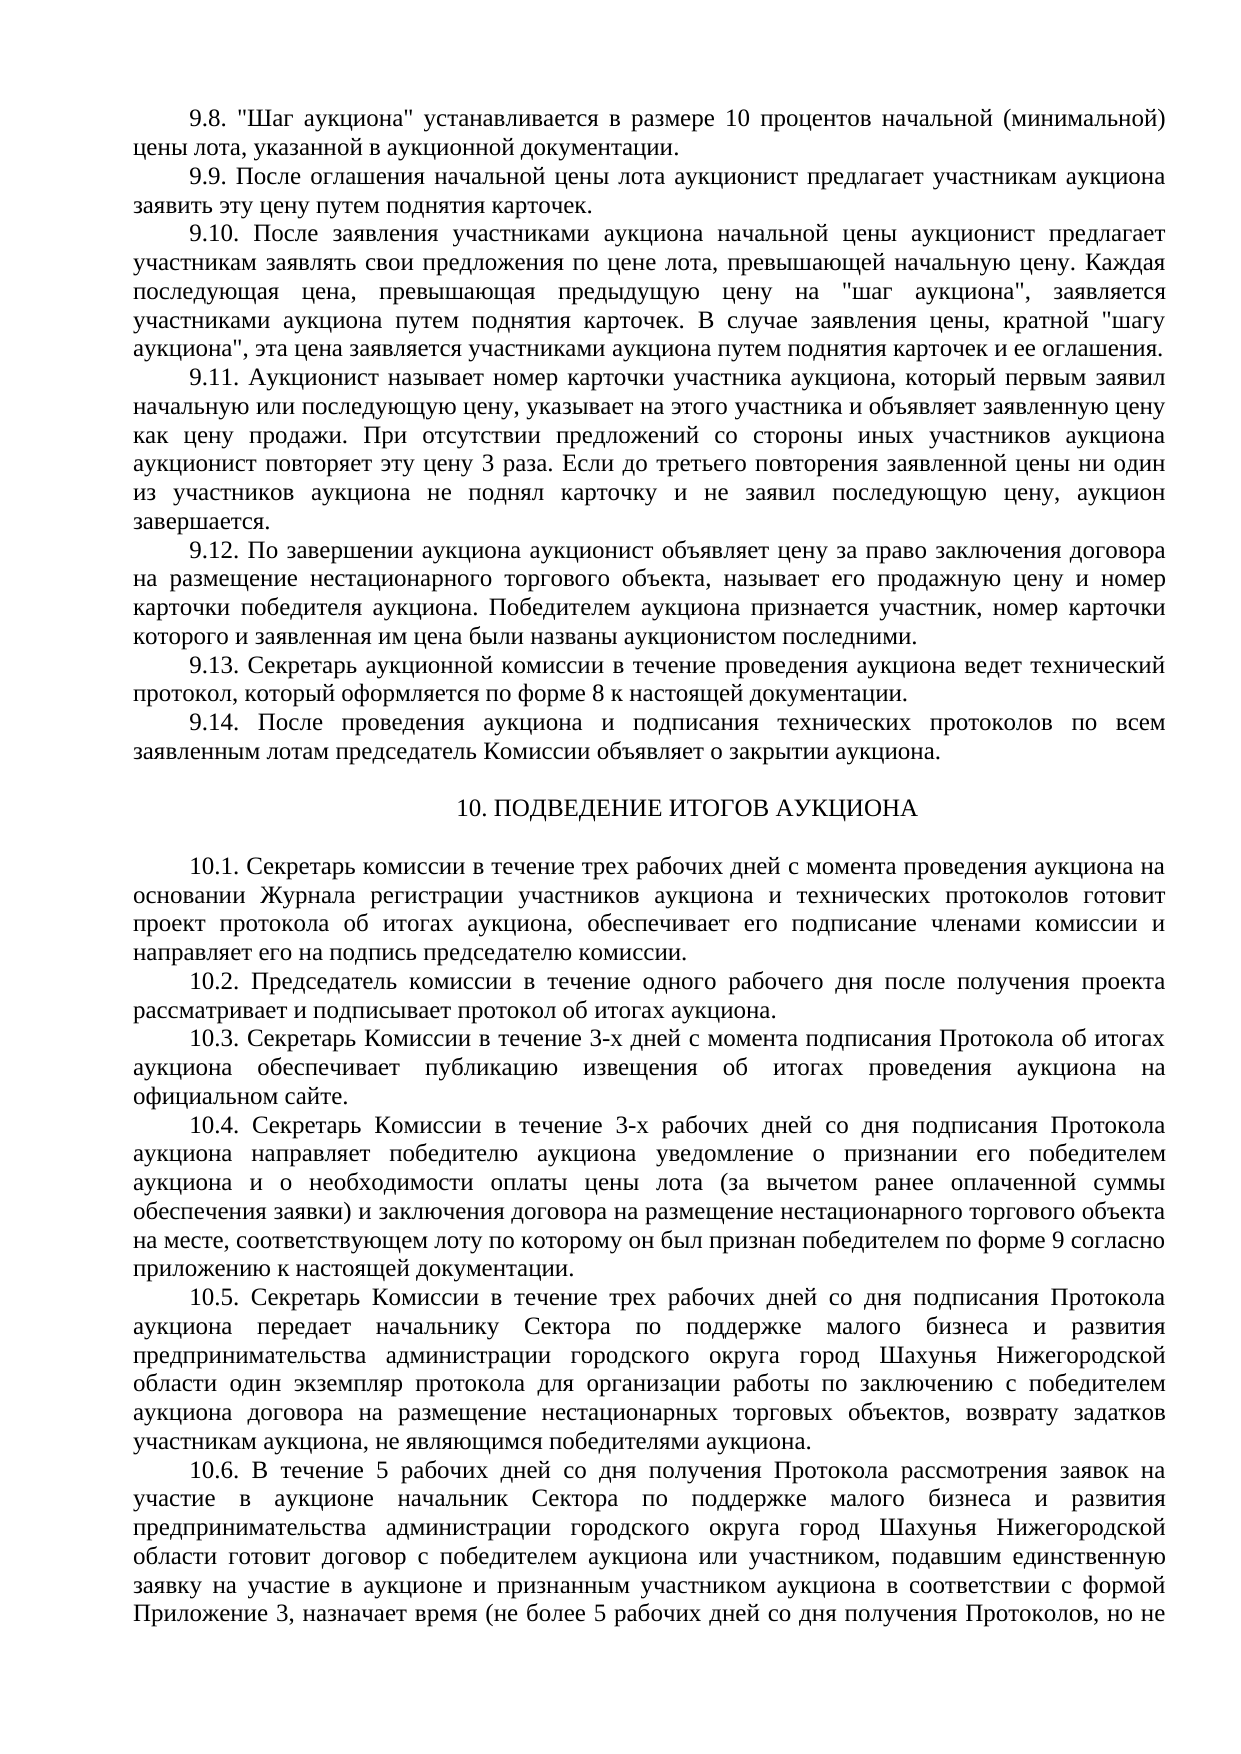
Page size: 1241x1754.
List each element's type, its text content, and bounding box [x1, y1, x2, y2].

text 10.3. Секретарь Комиссии в течение 3-х дней с момента подписания Протокола об итогах аукциона обеспечивает публикацию извещения об итогах проведения аукциона на официальном сайте. [133, 1023, 1167, 1110]
text 9.13. Секретарь аукционной комиссии в течение проведения аукциона ведет технический протокол, который оформляется по форме 8 к настоящей документации. [133, 650, 1167, 707]
text 10.5. Секретарь Комиссии в течение трех рабочих дней со дня подписания Протокола аукциона передает начальнику Сектора по поддержке малого бизнеса и развития предпринимательства администрации городского округа город Шахунья Нижегородской области один экземпляр протокола для организации работы по заключению с победителем аукциона договора на размещение нестационарных торговых объектов, возврату задатков участникам аукциона, не являющимся победителями аукциона. [133, 1282, 1167, 1455]
text 10.4. Секретарь Комиссии в течение 3-х рабочих дней со дня подписания Протокола аукциона направляет победителю аукциона уведомление о признании его победителем аукциона и о необходимости оплаты цены лота (за вычетом ранее оплаченной суммы обеспечения заявки) и заключения договора на размещение нестационарного торгового объекта на месте, соответствующем лоту по которому он был признан победителем по форме 9 согласно приложению к настоящей документации. [133, 1110, 1167, 1282]
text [133, 1455, 1167, 1627]
text 10. ПОДВЕДЕНИЕ ИТОГОВ АУКЦИОНА [133, 793, 1167, 822]
text 9.12. По завершении аукциона аукционист объявляет цену за право заключения договора на размещение нестационарного торгового объекта, называет его продажную цену и номер карточки победителя аукциона. Победителем аукциона признается участник, номер карточки которого и заявленная им цена были названы аукционистом последними. [133, 535, 1167, 650]
text 9.8. "Шаг аукциона" устанавливается в размере 10 процентов начальной (минимальной) цены лота, указанной в аукционной документации. [133, 103, 1167, 161]
text 9.10. После заявления участниками аукциона начальной цены аукционист предлагает участникам заявлять свои предложения по цене лота, превышающей начальную цену. Каждая последующая цена, превышающая предыдущую цену на "шаг аукциона", заявляется участниками аукциона путем поднятия карточек. В случае заявления цены, кратной "шагу аукциона", эта цена заявляется участниками аукциона путем поднятия карточек и ее оглашения. [133, 218, 1167, 362]
text 9.9. После оглашения начальной цены лота аукционист предлагает участникам аукциона заявить эту цену путем поднятия карточек. [133, 161, 1167, 218]
text 10.1. Секретарь комиссии в течение трех рабочих дней с момента проведения аукциона на основании Журнала регистрации участников аукциона и технических протоколов готовит проект протокола об итогах аукциона, обеспечивает его подписание членами комиссии и направляет его на подпись председателю комиссии. [133, 851, 1167, 966]
text 10.2. Председатель комиссии в течение одного рабочего дня после получения проекта рассматривает и подписывает протокол об итогах аукциона. [133, 966, 1167, 1023]
text 9.14. После проведения аукциона и подписания технических протоколов по всем заявленным лотам председатель Комиссии объявляет о закрытии аукциона. [133, 707, 1167, 765]
text 9.11. Аукционист называет номер карточки участника аукциона, который первым заявил начальную или последующую цену, указывает на этого участника и объявляет заявленную цену как цену продажи. При отсутствии предложений со стороны иных участников аукциона аукционист повторяет эту цену 3 раза. Если до третьего повторения заявленной цены ни один из участников аукциона не поднял карточку и не заявил последующую цену, аукцион завершается. [133, 362, 1167, 535]
